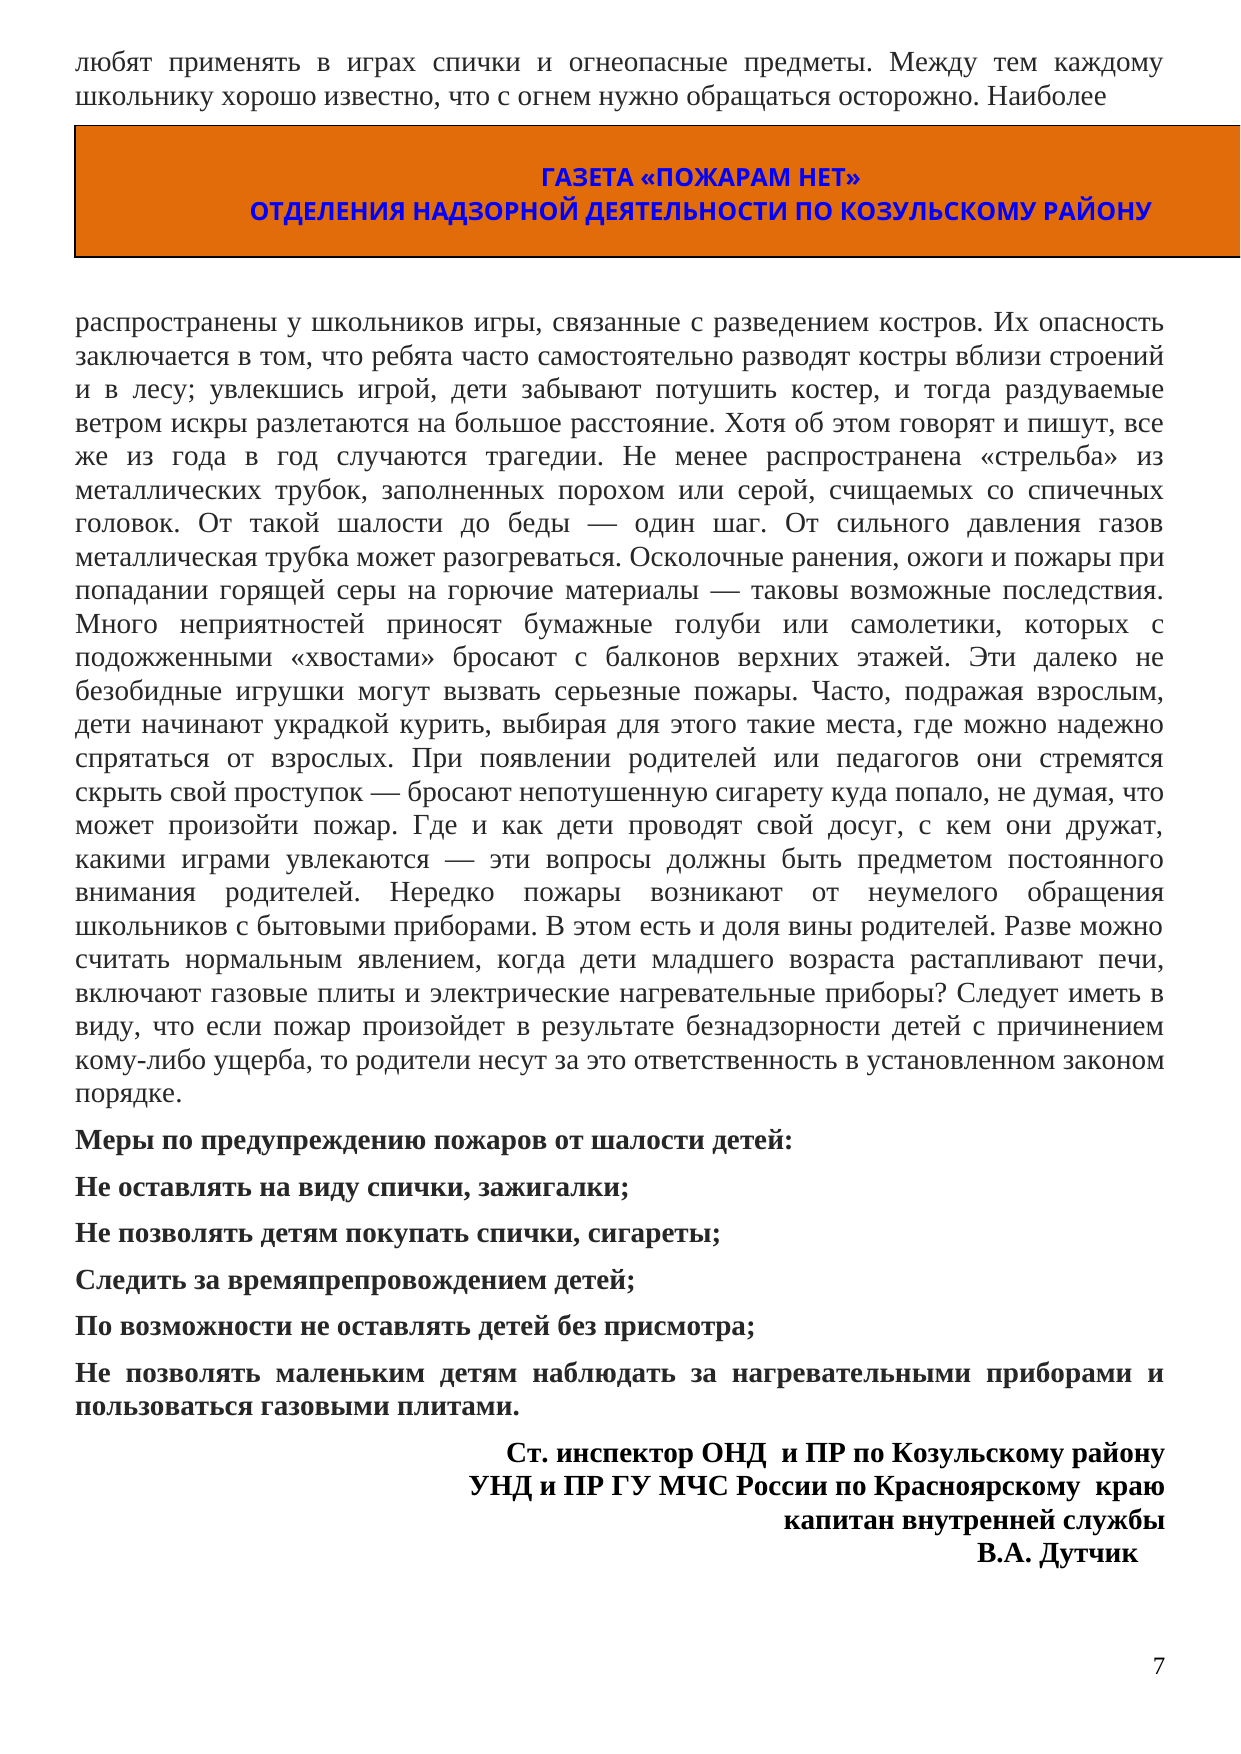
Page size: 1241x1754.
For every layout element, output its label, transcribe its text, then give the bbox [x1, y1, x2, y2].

text Следить за времяпрепровождением детей; [75, 1262, 1165, 1295]
text Не оставлять на виду спички, зажигалки; [75, 1169, 1165, 1202]
text Ст. инспектор ОНД и ПР по Козульскому району [75, 1435, 1165, 1468]
text распространены у школьников игры, связанные с разведением костров. Их опасность заключается в том, что ребята часто самостоятельно разводят костры вблизи строений и в лесу; увлекшись игрой, дети забывают потушить костер, и тогда раздуваемые ветром искры разлетаются на большое расстояние. Хотя об этом говорят и пишут, все же из года в год случаются трагедии. Не менее распространена «стрельба» из металлических трубок, заполненных порохом или серой, счищаемых со спичечных головок. От такой шалости до беды — один шаг. От сильного давления газов металлическая трубка может разогреваться. Осколочные ранения, ожоги и пожары при попадании горящей серы на горючие материалы — таковы возможные последствия. Много неприятностей приносят бумажные голуби или самолетики, которых с подожженными «хвостами» бросают с балконов верхних этажей. Эти далеко не безобидные игрушки могут вызвать серьезные пожары. Часто, подражая взрослым, дети начинают украдкой курить, выбирая для этого такие места, где можно надежно спрятаться от взрослых. При появлении родителей или педагогов они стремятся скрыть свой проступок — бросают непотушенную сигарету куда попало, не думая, что может произойти пожар. Где и как дети проводят свой досуг, с кем они дружат, какими играми увлекаются — эти вопросы должны быть предметом постоянного внимания родителей. Нередко пожары возникают от неумелого обращения школьников с бытовыми приборами. В этом есть и доля вины родителей. Разве можно считать нормальным явлением, когда дети младшего возраста растапливают печи, включают газовые плиты и электрические нагревательные приборы? Следует иметь в виду, что если пожар произойдет в результате безнадзорности детей с причинением кому-либо ущерба, то родители несут за это ответственность в установленном законом порядке. [75, 304, 1165, 1109]
text Не позволять детям покупать спички, сигареты; [75, 1215, 1165, 1249]
text капитан внутренней службы [75, 1502, 1165, 1536]
text По возможности не оставлять детей без присмотра; [75, 1308, 1165, 1342]
text Не позволять маленьким детям наблюдать за нагревательными приборами и пользоваться газовыми плитами. [75, 1355, 1165, 1422]
text В.А. Дутчик [75, 1536, 1165, 1569]
text Меры по предупреждению пожаров от шалости детей: [75, 1122, 1165, 1156]
text УНД и ПР ГУ МЧС России по Красноярскому краю [75, 1468, 1165, 1502]
table_header ГАЗЕТА «ПОЖАРАМ НЕТ» ОТДЕЛЕНИЯ НАДЗОРНОЙ ДЕЯТЕЛЬНОСТИ ПО КОЗУЛЬСКОМУ РАЙОНУ [76, 126, 1240, 256]
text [75, 44, 1165, 111]
